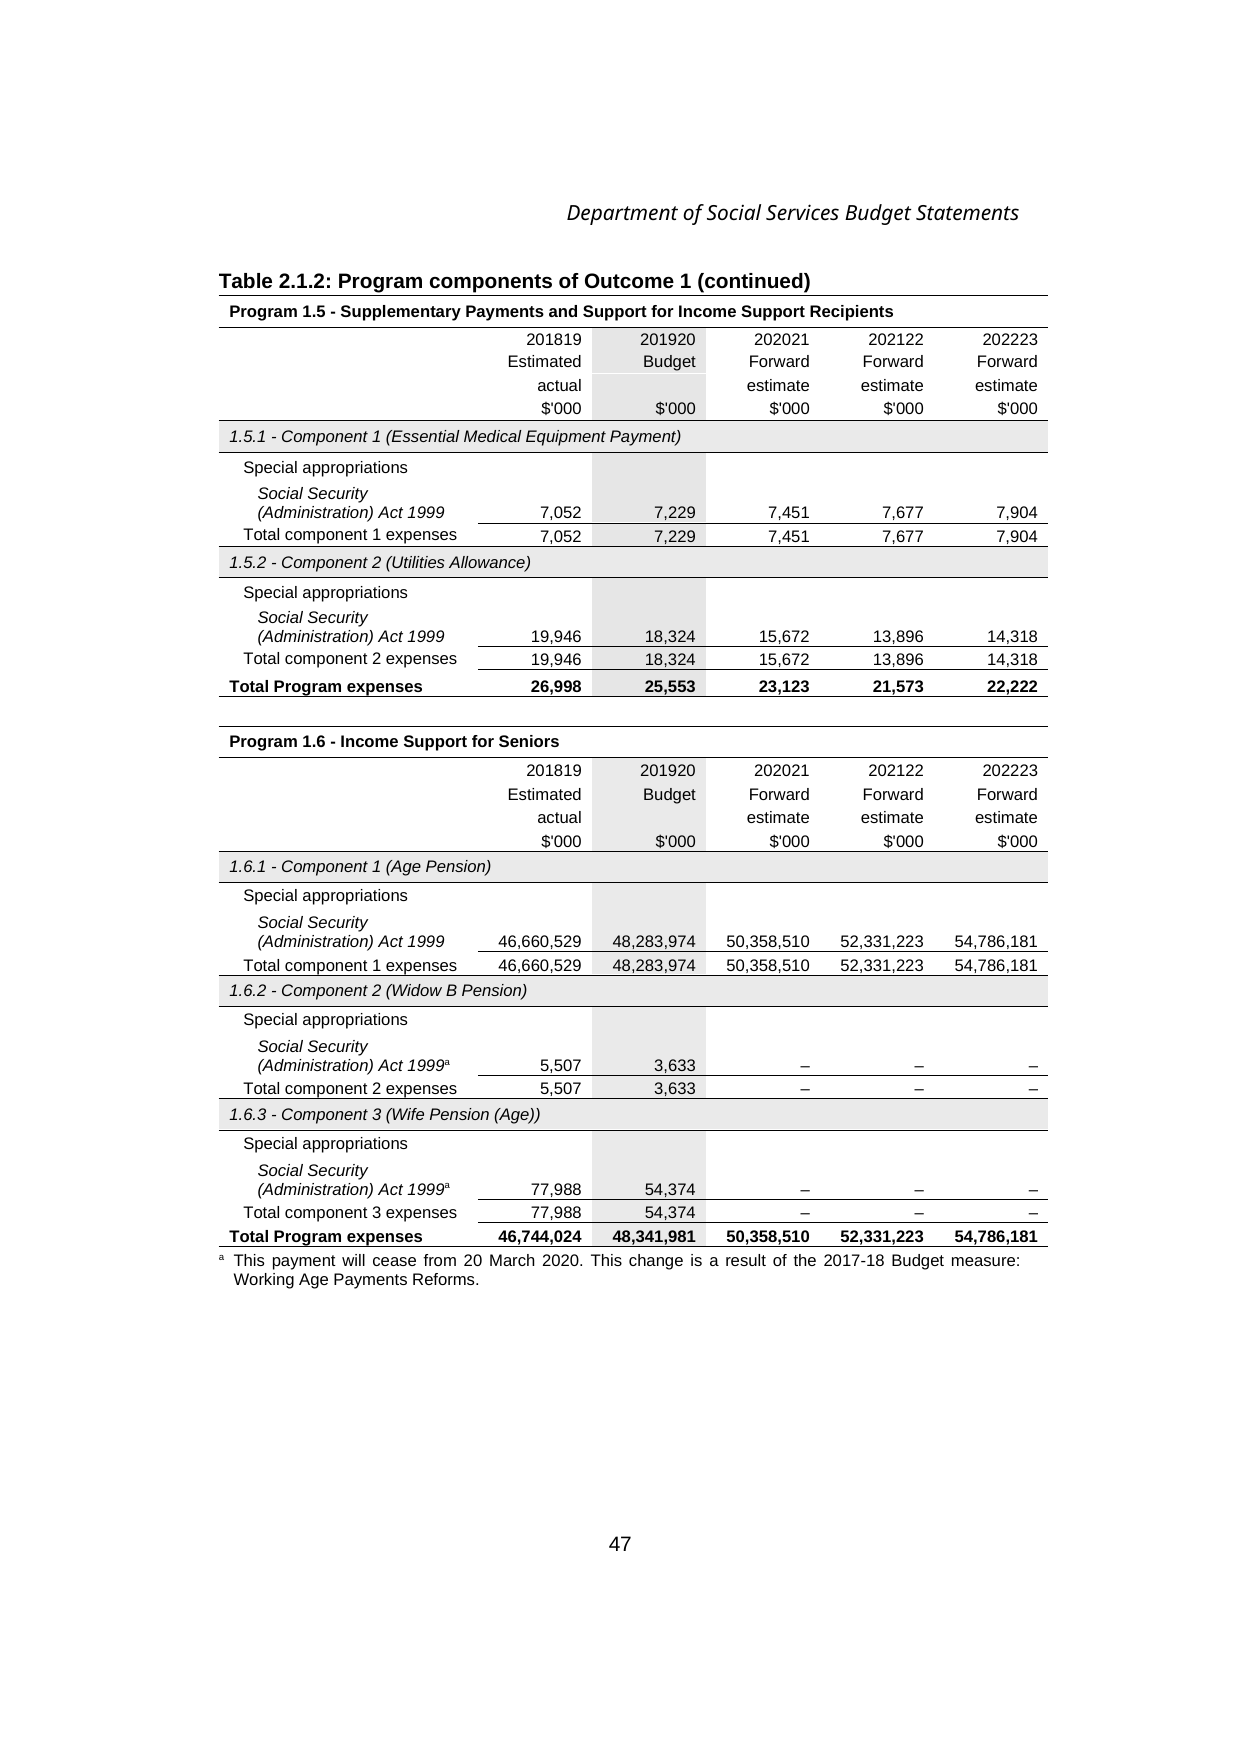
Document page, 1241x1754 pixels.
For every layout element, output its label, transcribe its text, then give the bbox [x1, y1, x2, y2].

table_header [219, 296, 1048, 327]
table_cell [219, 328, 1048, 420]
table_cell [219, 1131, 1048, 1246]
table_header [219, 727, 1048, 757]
text a This payment will cease from 20 March 2020. This change is a result of the 2017-18 Budget measure: Working Age Payments Reforms. [218, 1251, 1022, 1289]
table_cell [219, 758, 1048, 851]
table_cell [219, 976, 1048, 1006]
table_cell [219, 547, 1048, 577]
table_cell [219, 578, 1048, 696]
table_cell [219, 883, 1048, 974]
subtitle Table 2.1.2: Program components of Outcome 1 (continued) [218, 269, 1022, 293]
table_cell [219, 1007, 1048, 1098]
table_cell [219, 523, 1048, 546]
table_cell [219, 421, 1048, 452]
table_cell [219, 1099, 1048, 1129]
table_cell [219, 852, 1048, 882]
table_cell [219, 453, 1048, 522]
